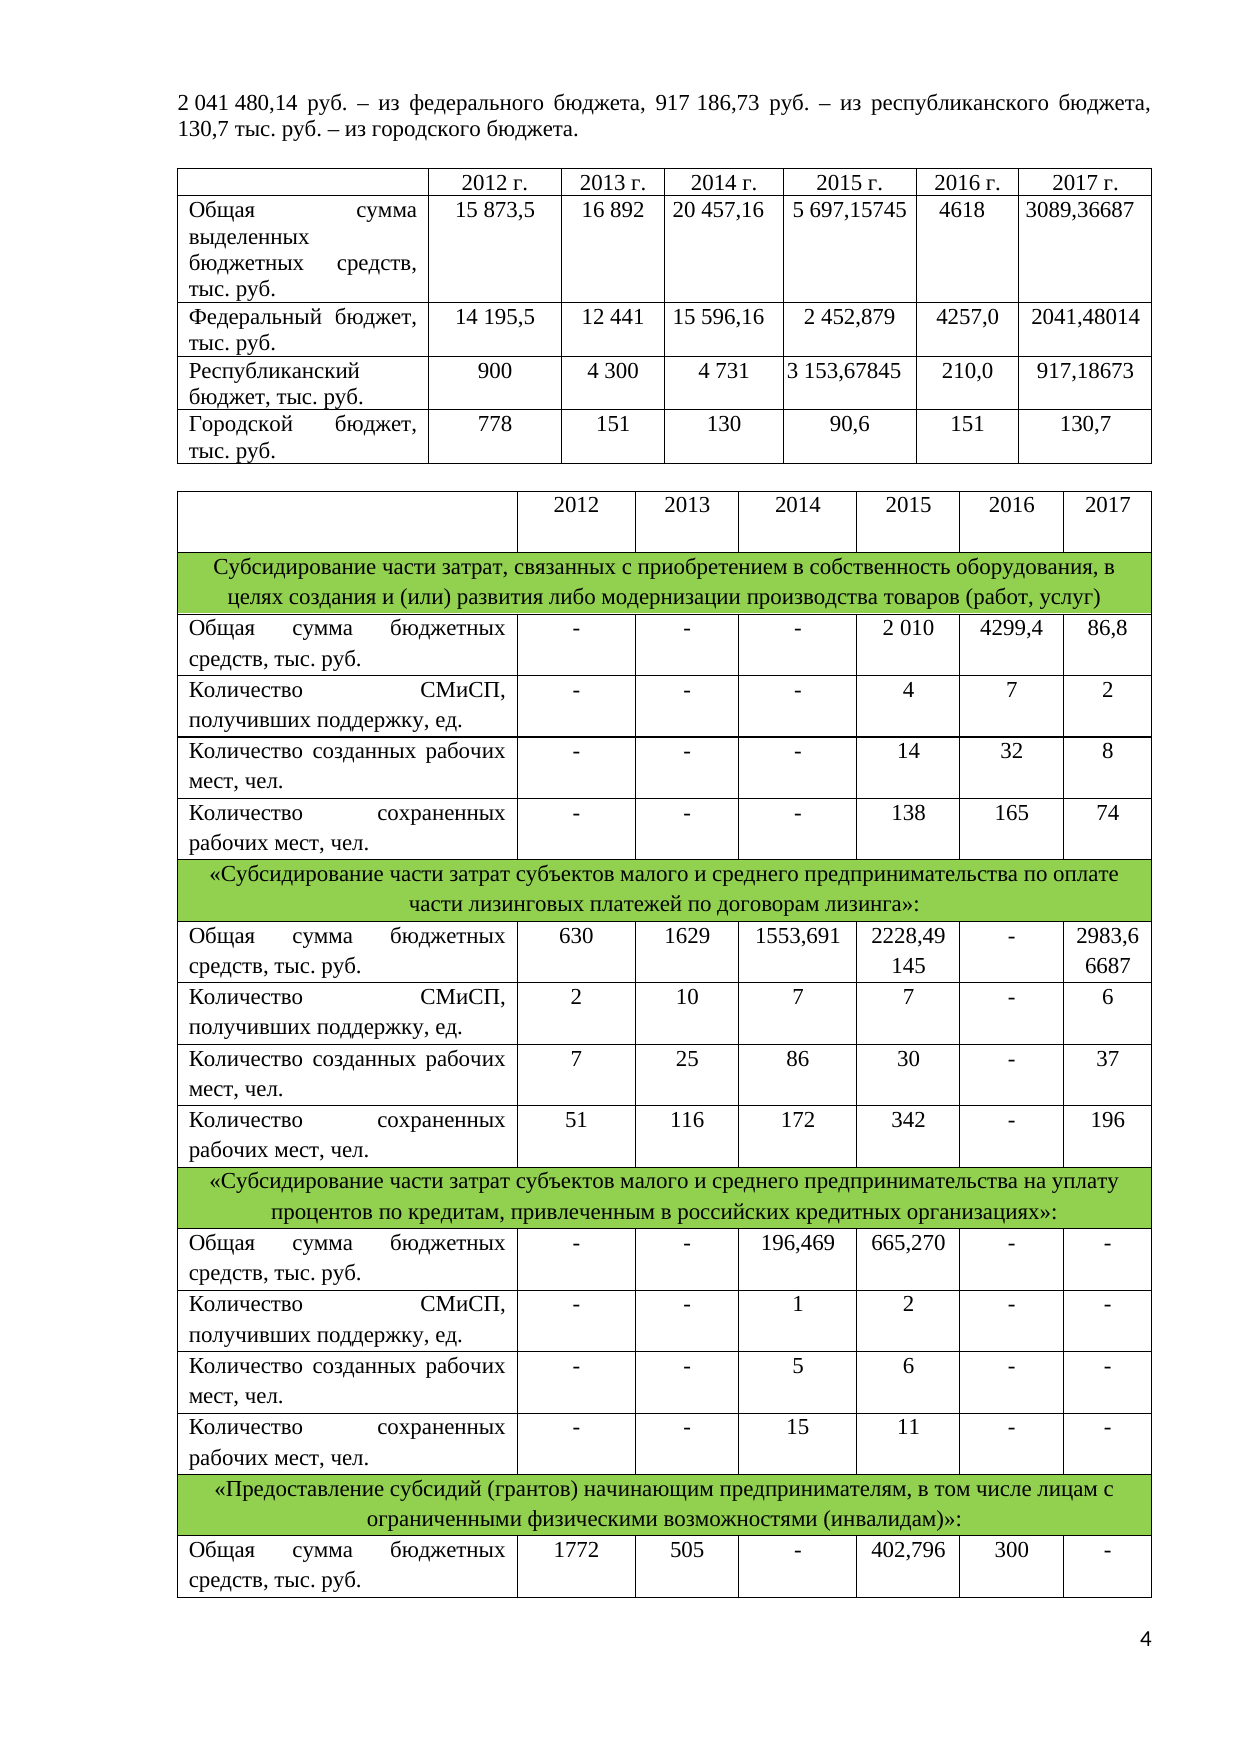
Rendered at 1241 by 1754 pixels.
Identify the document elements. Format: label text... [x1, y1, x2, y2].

table_cell 4 731 [665, 357, 783, 409]
table_cell 2 010 [857, 615, 959, 675]
table_cell - [960, 1414, 1063, 1474]
table_cell 2983,66687 [1064, 922, 1151, 982]
table_cell 6 [1064, 983, 1151, 1044]
table_cell - [960, 983, 1063, 1044]
table_cell 90,6 [784, 410, 916, 463]
table_cell 196,469 [739, 1229, 856, 1289]
table_header 2017 г. [1019, 169, 1151, 195]
table_cell 30 [857, 1045, 959, 1105]
table_cell - [518, 615, 635, 675]
table_cell Общая сумма бюджетных средств, тыс. руб. [178, 1536, 517, 1597]
table_cell 4 300 [562, 357, 664, 409]
table_cell 1772 [518, 1536, 635, 1597]
table_cell 86,8 [1064, 615, 1151, 675]
table_cell - [1064, 1229, 1151, 1289]
table_cell 25 [636, 1045, 738, 1105]
table_cell - [636, 1229, 738, 1289]
table_header 2017 [1064, 492, 1151, 552]
table_cell - [518, 1291, 635, 1351]
table_cell Количество сохраненных рабочих мест, чел. [178, 799, 517, 859]
table_cell 5 697,15745 [784, 196, 916, 302]
table_cell - [739, 799, 856, 859]
table_cell - [739, 1536, 856, 1597]
table_cell 130,7 [1019, 410, 1151, 463]
table_cell 1 [739, 1291, 856, 1351]
table_cell Количество сохраненных рабочих мест, чел. [178, 1106, 517, 1167]
table_cell - [1064, 1291, 1151, 1351]
table_cell 151 [562, 410, 664, 463]
table_cell 3089,36687 [1019, 196, 1151, 302]
table_cell Субсидирование части затрат, связанных с приобретением в собственность оборудования, в целях создания и (или) развития либо модернизации производства товаров (работ, услуг) [178, 553, 1151, 613]
table_cell Общая сумма бюджетных средств, тыс. руб. [178, 1229, 517, 1289]
table_header 2014 г. [665, 169, 783, 195]
table_cell Количество СМиСП, получивших поддержку, ед. [178, 1291, 517, 1351]
table_cell 15 596,16 [665, 303, 783, 356]
table_cell Городской бюджет, тыс. руб. [178, 410, 428, 463]
table_cell Общая сумма бюджетных средств, тыс. руб. [178, 615, 517, 675]
table_cell 20 457,16 [665, 196, 783, 302]
table_cell Количество СМиСП, получивших поддержку, ед. [178, 676, 517, 736]
table_cell 7 [960, 676, 1063, 736]
table_cell - [1064, 1352, 1151, 1412]
table_cell 74 [1064, 799, 1151, 859]
table_cell 900 [429, 357, 561, 409]
table_cell 917,18673 [1019, 357, 1151, 409]
table_cell 4257,0 [917, 303, 1018, 356]
table_cell 51 [518, 1106, 635, 1167]
table_cell 505 [636, 1536, 738, 1597]
table_cell - [518, 1414, 635, 1474]
table_cell Количество созданных рабочих мест, чел. [178, 738, 517, 798]
table_cell 7 [739, 983, 856, 1044]
table_cell 3 153,67845 [784, 357, 916, 409]
table_cell Количество созданных рабочих мест, чел. [178, 1045, 517, 1105]
table_cell 151 [917, 410, 1018, 463]
table_cell 138 [857, 799, 959, 859]
table_cell 116 [636, 1106, 738, 1167]
table_cell Общая сумма бюджетных средств, тыс. руб. [178, 922, 517, 982]
table_header 2015 [857, 492, 959, 552]
table_cell - [960, 1229, 1063, 1289]
table_cell - [960, 922, 1063, 982]
table_cell - [960, 1291, 1063, 1351]
table_cell 86 [739, 1045, 856, 1105]
table_cell 665,270 [857, 1229, 959, 1289]
table_cell 37 [1064, 1045, 1151, 1105]
table_header [178, 492, 517, 552]
table_cell 2 [857, 1291, 959, 1351]
table_cell 7 [857, 983, 959, 1044]
table_cell - [518, 676, 635, 736]
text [177, 89, 1152, 141]
table_cell 14 195,5 [429, 303, 561, 356]
table_cell 2 452,879 [784, 303, 916, 356]
table_header 2013 г. [562, 169, 664, 195]
table_header 2012 г. [429, 169, 561, 195]
table_cell 32 [960, 738, 1063, 798]
table_cell 402,796 [857, 1536, 959, 1597]
table_cell - [960, 1045, 1063, 1105]
table_cell 210,0 [917, 357, 1018, 409]
table_cell 1553,691 [739, 922, 856, 982]
table_cell 14 [857, 738, 959, 798]
table_cell 4618 [917, 196, 1018, 302]
table_header 2013 [636, 492, 738, 552]
table_cell 342 [857, 1106, 959, 1167]
table_cell 7 [518, 1045, 635, 1105]
table_cell - [960, 1106, 1063, 1167]
table_cell Федеральный бюджет, тыс. руб. [178, 303, 428, 356]
table_cell - [636, 615, 738, 675]
table_cell - [739, 615, 856, 675]
table_cell 300 [960, 1536, 1063, 1597]
table_cell - [739, 738, 856, 798]
table_cell «Субсидирование части затрат субъектов малого и среднего предпринимательства по оплате части лизинговых платежей по договорам лизинга»: [178, 860, 1151, 921]
table_header 2012 [518, 492, 635, 552]
table_cell 2041,48014 [1019, 303, 1151, 356]
table_header 2016 [960, 492, 1063, 552]
table_cell 16 892 [562, 196, 664, 302]
table_cell 2 [518, 983, 635, 1044]
table_cell 172 [739, 1106, 856, 1167]
table_cell 4299,4 [960, 615, 1063, 675]
table_cell 130 [665, 410, 783, 463]
table_cell - [636, 1352, 738, 1412]
table_cell - [518, 799, 635, 859]
table_cell 5 [739, 1352, 856, 1412]
table_cell 6 [857, 1352, 959, 1412]
table_cell 8 [1064, 738, 1151, 798]
table_header 2014 [739, 492, 856, 552]
table_cell - [739, 676, 856, 736]
table_cell - [1064, 1536, 1151, 1597]
table_cell Количество СМиСП, получивших поддержку, ед. [178, 983, 517, 1044]
table_cell - [636, 1291, 738, 1351]
table_header 2015 г. [784, 169, 916, 195]
table_cell 196 [1064, 1106, 1151, 1167]
table_cell Общая сумма выделенных бюджетных средств, тыс. руб. [178, 196, 428, 302]
table_cell 10 [636, 983, 738, 1044]
table_cell 1629 [636, 922, 738, 982]
table_cell - [636, 799, 738, 859]
table_cell - [960, 1352, 1063, 1412]
table_cell 165 [960, 799, 1063, 859]
table_cell «Предоставление субсидий (грантов) начинающим предпринимателям, в том числе лицам с ограниченными физическими возможностями (инвалидам)»: [178, 1475, 1151, 1535]
table_cell - [636, 1414, 738, 1474]
table_cell 2 [1064, 676, 1151, 736]
table_cell - [518, 738, 635, 798]
table_cell 11 [857, 1414, 959, 1474]
table_cell 778 [429, 410, 561, 463]
table_cell 12 441 [562, 303, 664, 356]
table_cell 15 873,5 [429, 196, 561, 302]
table_cell 4 [857, 676, 959, 736]
table_cell - [518, 1352, 635, 1412]
table_cell Количество сохраненных рабочих мест, чел. [178, 1414, 517, 1474]
table_cell - [636, 738, 738, 798]
table_cell Количество созданных рабочих мест, чел. [178, 1352, 517, 1412]
table_header [178, 169, 428, 195]
table_cell 2228,49145 [857, 922, 959, 982]
table_cell Республиканский бюджет, тыс. руб. [178, 357, 428, 409]
table_cell «Субсидирование части затрат субъектов малого и среднего предпринимательства на уплату процентов по кредитам, привлеченным в российских кредитных организациях»: [178, 1168, 1151, 1228]
table_cell 630 [518, 922, 635, 982]
table_cell - [1064, 1414, 1151, 1474]
table_cell 15 [739, 1414, 856, 1474]
table_cell - [636, 676, 738, 736]
table_cell - [518, 1229, 635, 1289]
table_header 2016 г. [917, 169, 1018, 195]
